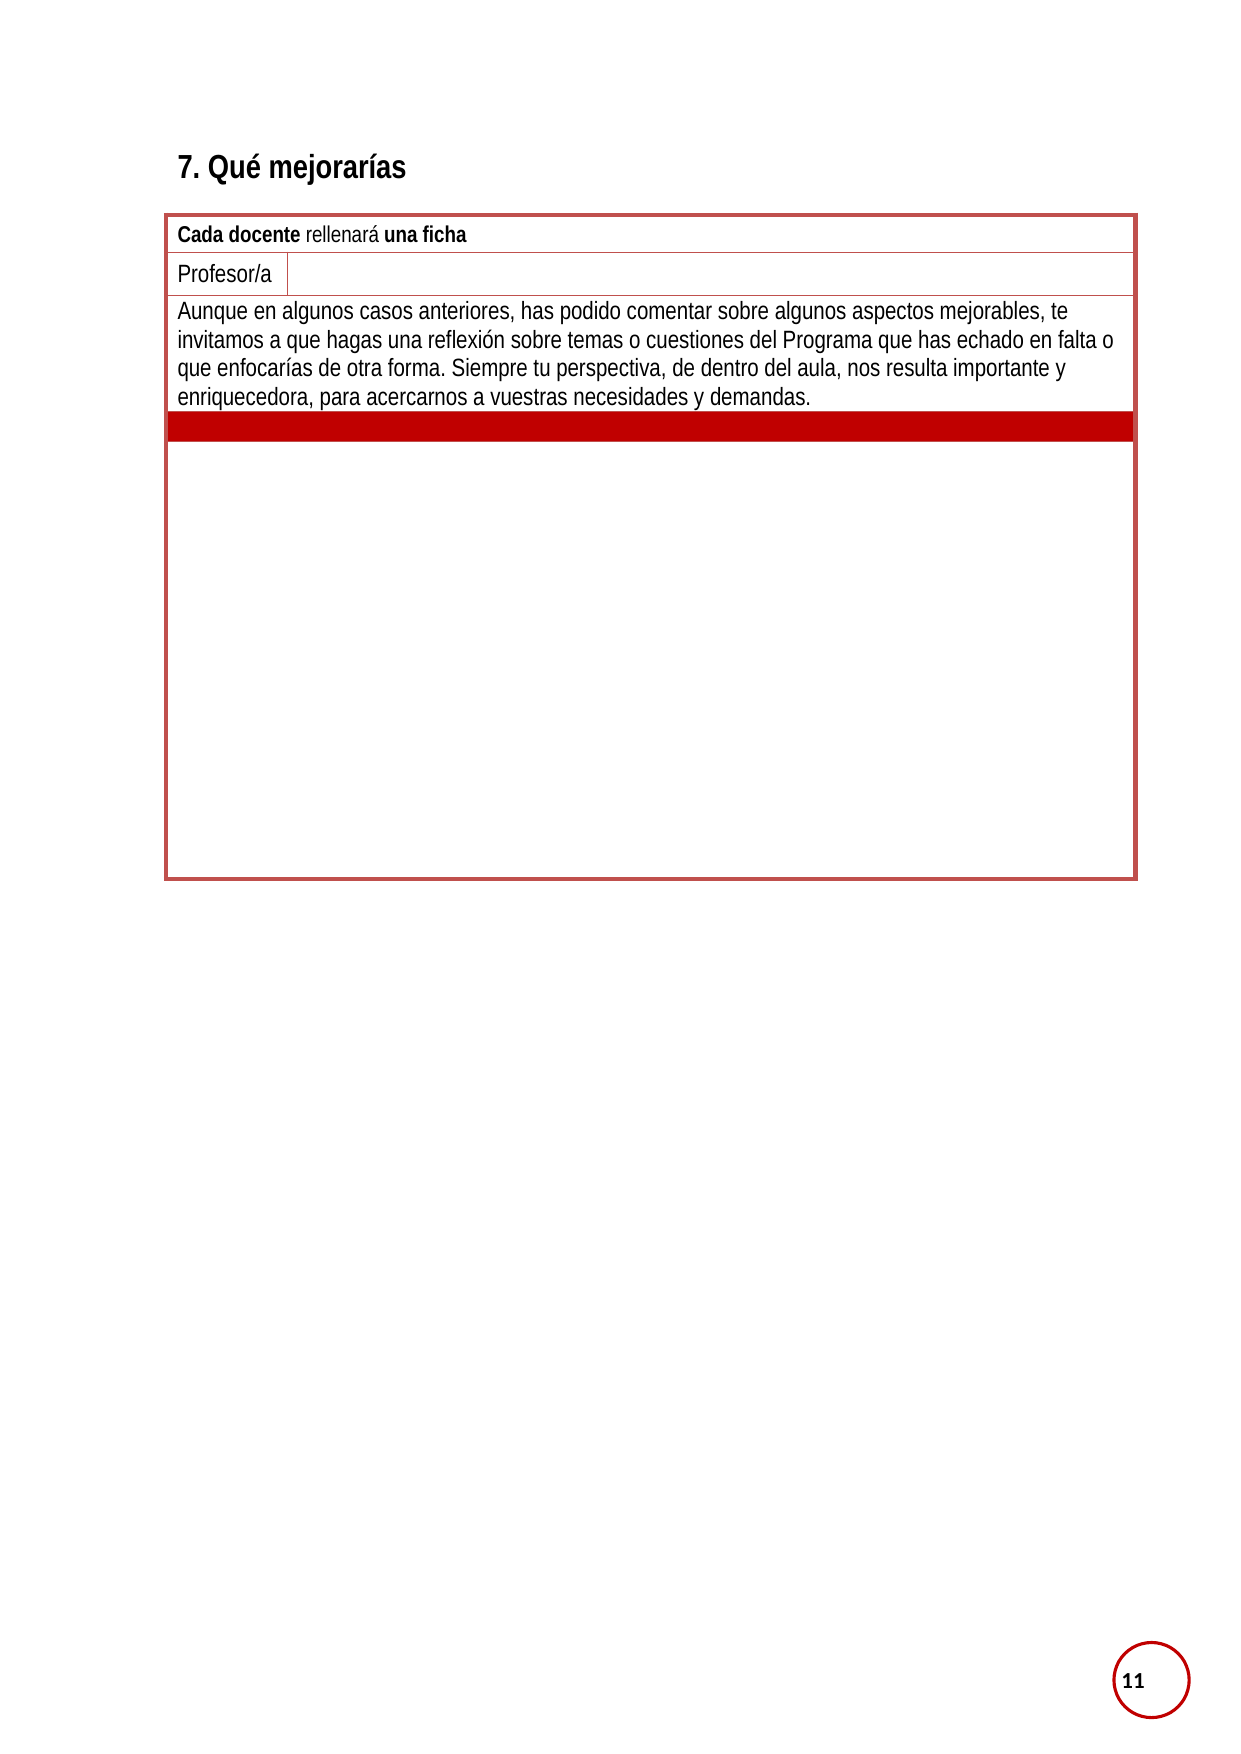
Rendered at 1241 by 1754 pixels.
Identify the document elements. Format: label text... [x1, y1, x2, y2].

table_cell Profesor/a [168, 253, 287, 294]
text 7. Qué mejorarías [177, 148, 1063, 186]
table_cell [168, 442, 1133, 876]
table_cell [168, 412, 1133, 441]
table_header Cada docente rellenará una ficha [168, 217, 1133, 252]
table_cell Aunque en algunos casos anteriores, has podido comentar sobre algunos aspectos mejorables, te invitamos a que hagas una reflexión sobre temas o cuestiones del Programa que has echado en falta o que enfocarías de otra forma. Siempre tu perspectiva, de dentro del aula, nos resulta importante y enriquecedora, para acercarnos a vuestras necesidades y demandas. [168, 296, 1133, 411]
table_cell [288, 253, 1133, 294]
